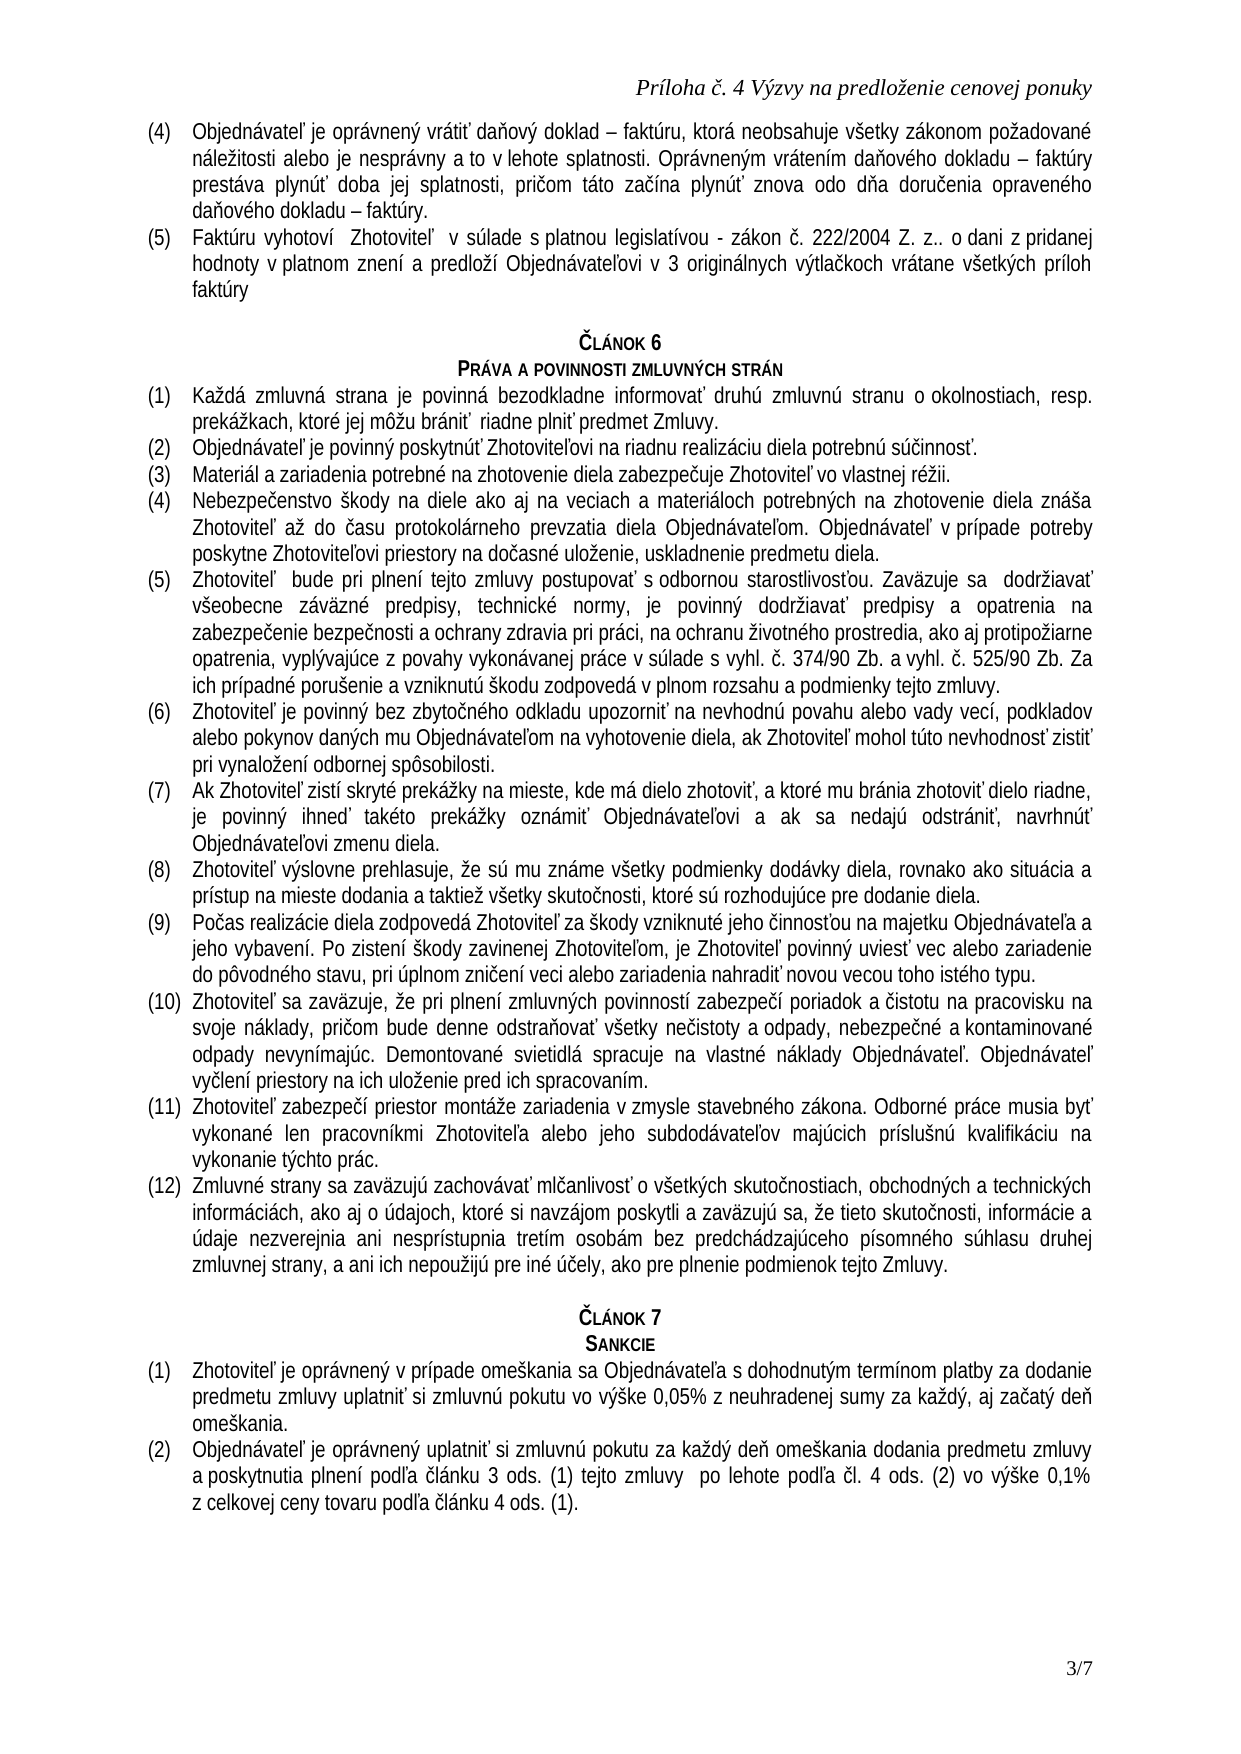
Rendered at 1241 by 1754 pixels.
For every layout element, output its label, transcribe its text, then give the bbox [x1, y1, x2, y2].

list Zhotoviteľ je povinný bez zbytočného odkladu upozorniť na nevhodnú povahu alebo vady vecí, podkladov alebo pokynov daných mu Objednávateľom na vyhotovenie diela, ak Zhotoviteľ mohol túto nevhodnosť zistiť pri vynaložení odbornej spôsobilosti. [148, 698, 1092, 777]
list Ak Zhotoviteľ zistí skryté prekážky na mieste, kde má dielo zhotoviť, a ktoré mu bránia zhotoviť dielo riadne, je povinný ihneď takéto prekážky oznámiť Objednávateľovi a ak sa nedajú odstrániť, navrhnúť Objednávateľovi zmenu diela. [148, 777, 1092, 856]
list Zhotoviteľ zabezpečí priestor montáže zariadenia v zmysle stavebného zákona. Odborné práce musia byť vykonané len pracovníkmi Zhotoviteľa alebo jeho subdodávateľov majúcich príslušnú kvalifikáciu na vykonanie týchto prác. [148, 1093, 1092, 1172]
text (4) Objednávateľ je oprávnený vrátiť daňový doklad – faktúru, ktorá neobsahuje všetky zákonom požadované náležitosti alebo je nesprávny a to v lehote splatnosti. Oprávneným vrátením daňového dokladu – faktúry prestáva plynúť doba jej splatnosti, pričom táto začína plynúť znova odo dňa doručenia opraveného daňového dokladu – faktúry. [148, 118, 1092, 223]
list Nebezpečenstvo škody na diele ako aj na veciach a materiáloch potrebných na zhotovenie diela znáša Zhotoviteľ až do času protokolárneho prevzatia diela Objednávateľom. Objednávateľ v prípade potreby poskytne Zhotoviteľovi priestory na dočasné uloženie, uskladnenie predmetu diela. [148, 487, 1092, 566]
list Zhotoviteľ výslovne prehlasuje, že sú mu známe všetky podmienky dodávky diela, rovnako ako situácia a prístup na mieste dodania a taktiež všetky skutočnosti, ktoré sú rozhodujúce pre dodanie diela. [148, 856, 1092, 909]
title Článok 7 [148, 1304, 1092, 1330]
list Zmluvné strany sa zaväzujú zachovávať mlčanlivosť o všetkých skutočnostiach, obchodných a technických informáciách, ako aj o údajoch, ktoré si navzájom poskytli a zaväzujú sa, že tieto skutočnosti, informácie a údaje nezverejnia ani nesprístupnia tretím osobám bez predchádzajúceho písomného súhlasu druhej zmluvnej strany, a ani ich nepoužijú pre iné účely, ako pre plnenie podmienok tejto Zmluvy. [148, 1172, 1092, 1278]
text (5) Faktúru vyhotoví Zhotoviteľ v súlade s platnou legislatívou - zákon č. 222/2004 Z. z.. o dani z pridanej hodnoty v platnom znení a predloží Objednávateľovi v 3 originálnych výtlačkoch vrátane všetkých príloh faktúry [148, 223, 1092, 303]
list Zhotoviteľ je oprávnený v prípade omeškania sa Objednávateľa s dohodnutým termínom platby za dodanie predmetu zmluvy uplatniť si zmluvnú pokutu vo výške 0,05% z neuhradenej sumy za každý, aj začatý deň omeškania. [148, 1357, 1092, 1436]
list Objednávateľ je povinný poskytnúť Zhotoviteľovi na riadnu realizáciu diela potrebnú súčinnosť. [148, 434, 1092, 461]
title Sankcie [148, 1330, 1092, 1357]
title Práva a povinnosti zmluvných strán [148, 355, 1092, 382]
list Zhotoviteľ sa zaväzuje, že pri plnení zmluvných povinností zabezpečí poriadok a čistotu na pracovisku na svoje náklady, pričom bude denne odstraňovať všetky nečistoty a odpady, nebezpečné a kontaminované odpady nevynímajúc. Demontované svietidlá spracuje na vlastné náklady Objednávateľ. Objednávateľ vyčlení priestory na ich uloženie pred ich spracovaním. [148, 988, 1092, 1093]
list Zhotoviteľ bude pri plnení tejto zmluvy postupovať s odbornou starostlivosťou. Zaväzuje sa dodržiavať všeobecne záväzné predpisy, technické normy, je povinný dodržiavať predpisy a opatrenia na zabezpečenie bezpečnosti a ochrany zdravia pri práci, na ochranu životného prostredia, ako aj protipožiarne opatrenia, vyplývajúce z povahy vykonávanej práce v súlade s vyhl. č. 374/90 Zb. a vyhl. č. 525/90 Zb. Za ich prípadné porušenie a vzniknutú škodu zodpovedá v plnom rozsahu a podmienky tejto zmluvy. [148, 566, 1092, 698]
list Počas realizácie diela zodpovedá Zhotoviteľ za škody vzniknuté jeho činnosťou na majetku Objednávateľa a jeho vybavení. Po zistení škody zavinenej Zhotoviteľom, je Zhotoviteľ povinný uviesť vec alebo zariadenie do pôvodného stavu, pri úplnom zničení veci alebo zariadenia nahradiť novou vecou toho istého typu. [148, 909, 1092, 988]
list Materiál a zariadenia potrebné na zhotovenie diela zabezpečuje Zhotoviteľ vo vlastnej réžii. [148, 461, 1092, 487]
list Objednávateľ je oprávnený uplatniť si zmluvnú pokutu za každý deň omeškania dodania predmetu zmluvy a poskytnutia plnení podľa článku 3 ods. (1) tejto zmluvy po lehote podľa čl. 4 ods. (2) vo výške 0,1% z celkovej ceny tovaru podľa článku 4 ods. (1). [148, 1436, 1092, 1515]
title Článok 6 [148, 329, 1092, 355]
list Každá zmluvná strana je povinná bezodkladne informovať druhú zmluvnú stranu o okolnostiach, resp. prekážkach, ktoré jej môžu brániť riadne plniť predmet Zmluvy. [148, 382, 1092, 434]
